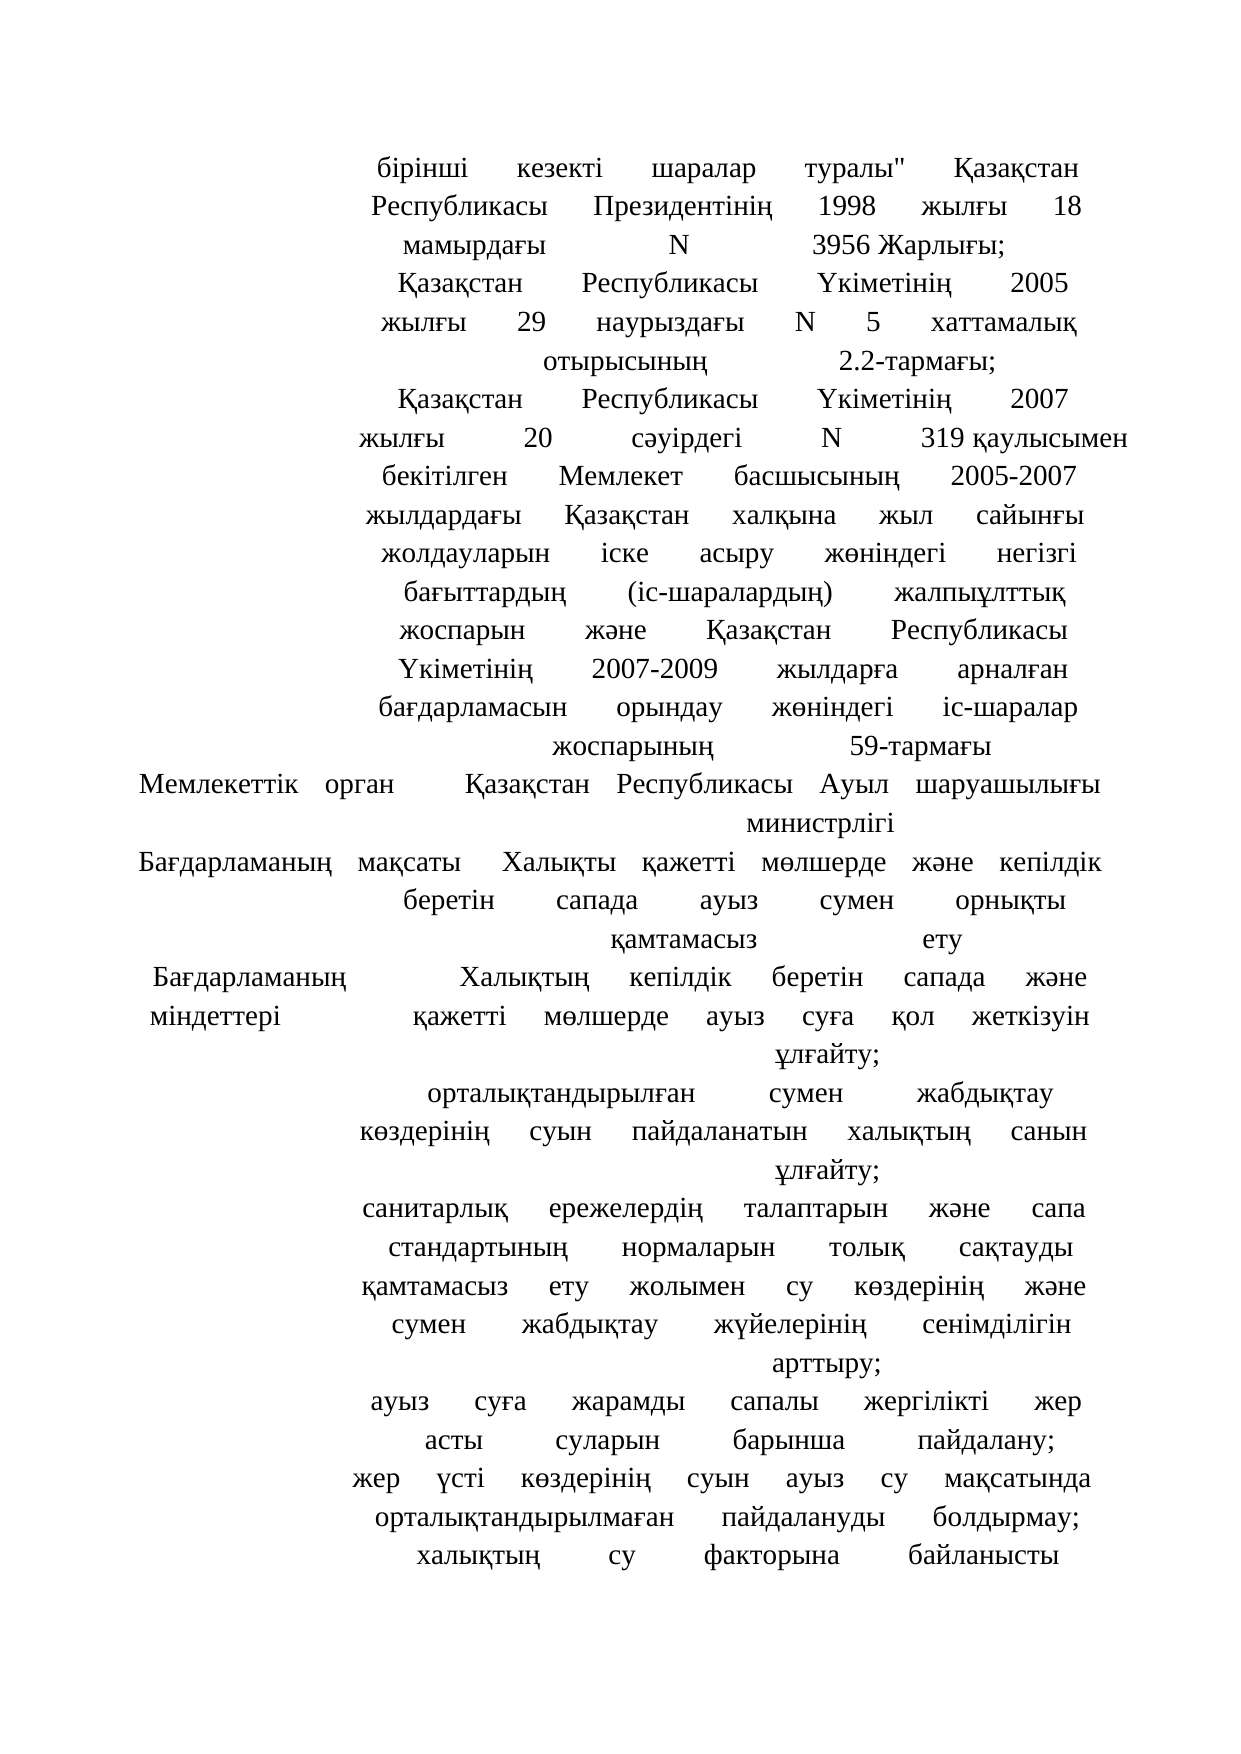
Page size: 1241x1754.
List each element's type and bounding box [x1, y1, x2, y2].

text [112, 150, 1128, 1571]
